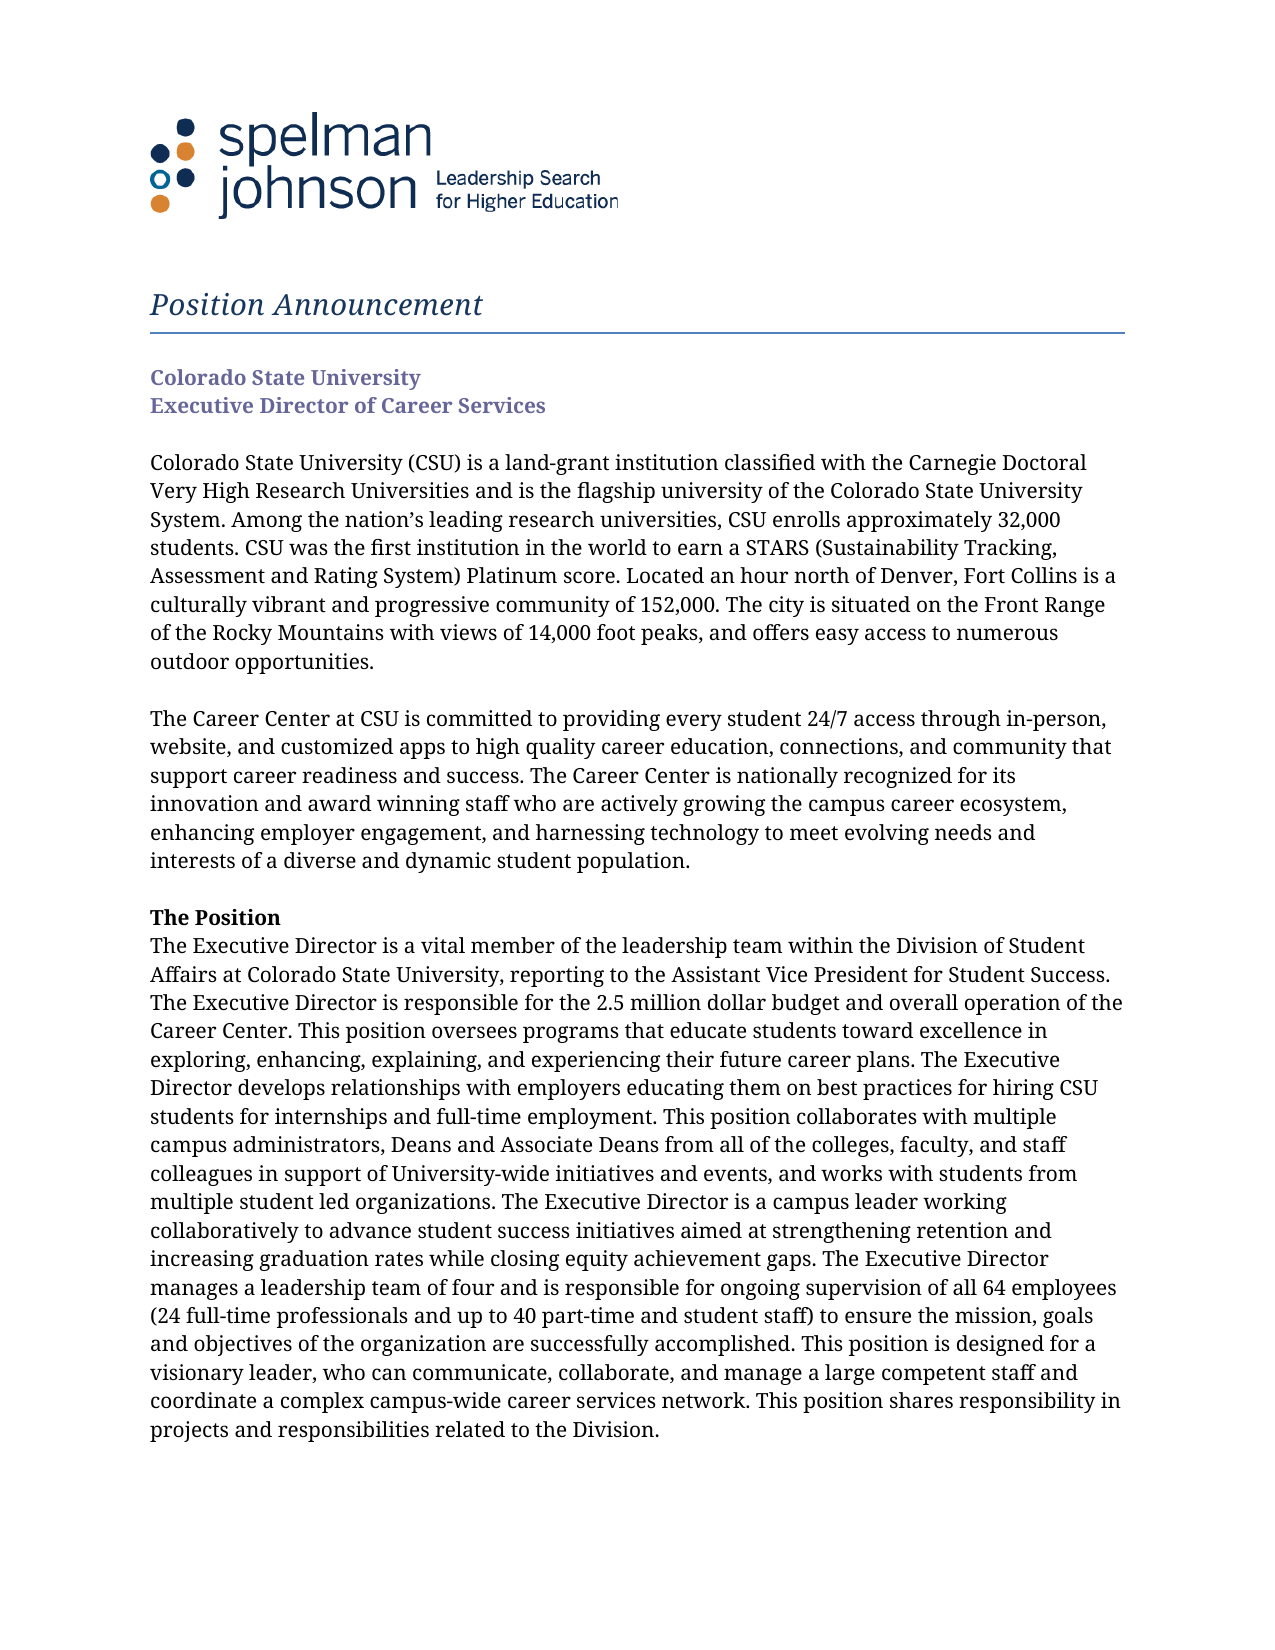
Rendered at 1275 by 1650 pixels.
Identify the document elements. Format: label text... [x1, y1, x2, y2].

text The Executive Director is a vital member of the leadership team within the Division of Student Affairs at Colorado State University, reporting to the Assistant Vice President for Student Success. The Executive Director is responsible for the 2.5 million dollar budget and overall operation of the Career Center. This position oversees programs that educate students toward excellence in exploring, enhancing, explaining, and experiencing their future career plans. The Executive Director develops relationships with employers educating them on best practices for hiring CSU students for internships and full-time employment. This position collaborates with multiple campus administrators, Deans and Associate Deans from all of the colleges, faculty, and staff colleagues in support of University-wide initiatives and events, and works with students from multiple student led organizations. The Executive Director is a campus leader working collaboratively to advance student success initiatives aimed at strengthening retention and increasing graduation rates while closing equity achievement gaps. The Executive Director manages a leadership team of four and is responsible for ongoing supervision of all 64 employees (24 full-time professionals and up to 40 part-time and student staff) to ensure the mission, goals and objectives of the organization are successfully accomplished. This position is designed for a visionary leader, who can communicate, collaborate, and manage a large competent staff and coordinate a complex campus-wide career services network. This position shares responsibility in projects and responsibilities related to the Division. [150, 931, 1125, 1443]
picture [150, 112, 618, 219]
text The Career Center at CSU is committed to providing every student 24/7 access through in-person, website, and customized apps to high quality career education, connections, and community that support career readiness and success. The Career Center is nationally recognized for its innovation and award winning staff who are actively growing the campus career ecosystem, enhancing employer engagement, and harnessing technology to meet evolving needs and interests of a diverse and dynamic student population. [150, 704, 1125, 874]
title Position Announcement [150, 284, 1125, 332]
text Executive Director of Career Services [150, 391, 1125, 419]
picture [155, 174, 165, 185]
text The Position [150, 903, 1125, 931]
text Colorado State University [150, 363, 1125, 391]
text Colorado State University (CSU) is a land-grant institution classified with the Carnegie Doctoral Very High Research Universities and is the flagship university of the Colorado State University System. Among the nation’s leading research universities, CSU enrolls approximately 32,000 students. CSU was the first institution in the world to earn a STARS (Sustainability Tracking, Assessment and Rating System) Platinum score. Located an hour north of Denver, Fort Collins is a culturally vibrant and progressive community of 152,000. The city is situated on the Front Range of the Rocky Mountains with views of 14,000 foot peaks, and offers easy access to numerous outdoor opportunities. [150, 448, 1125, 675]
